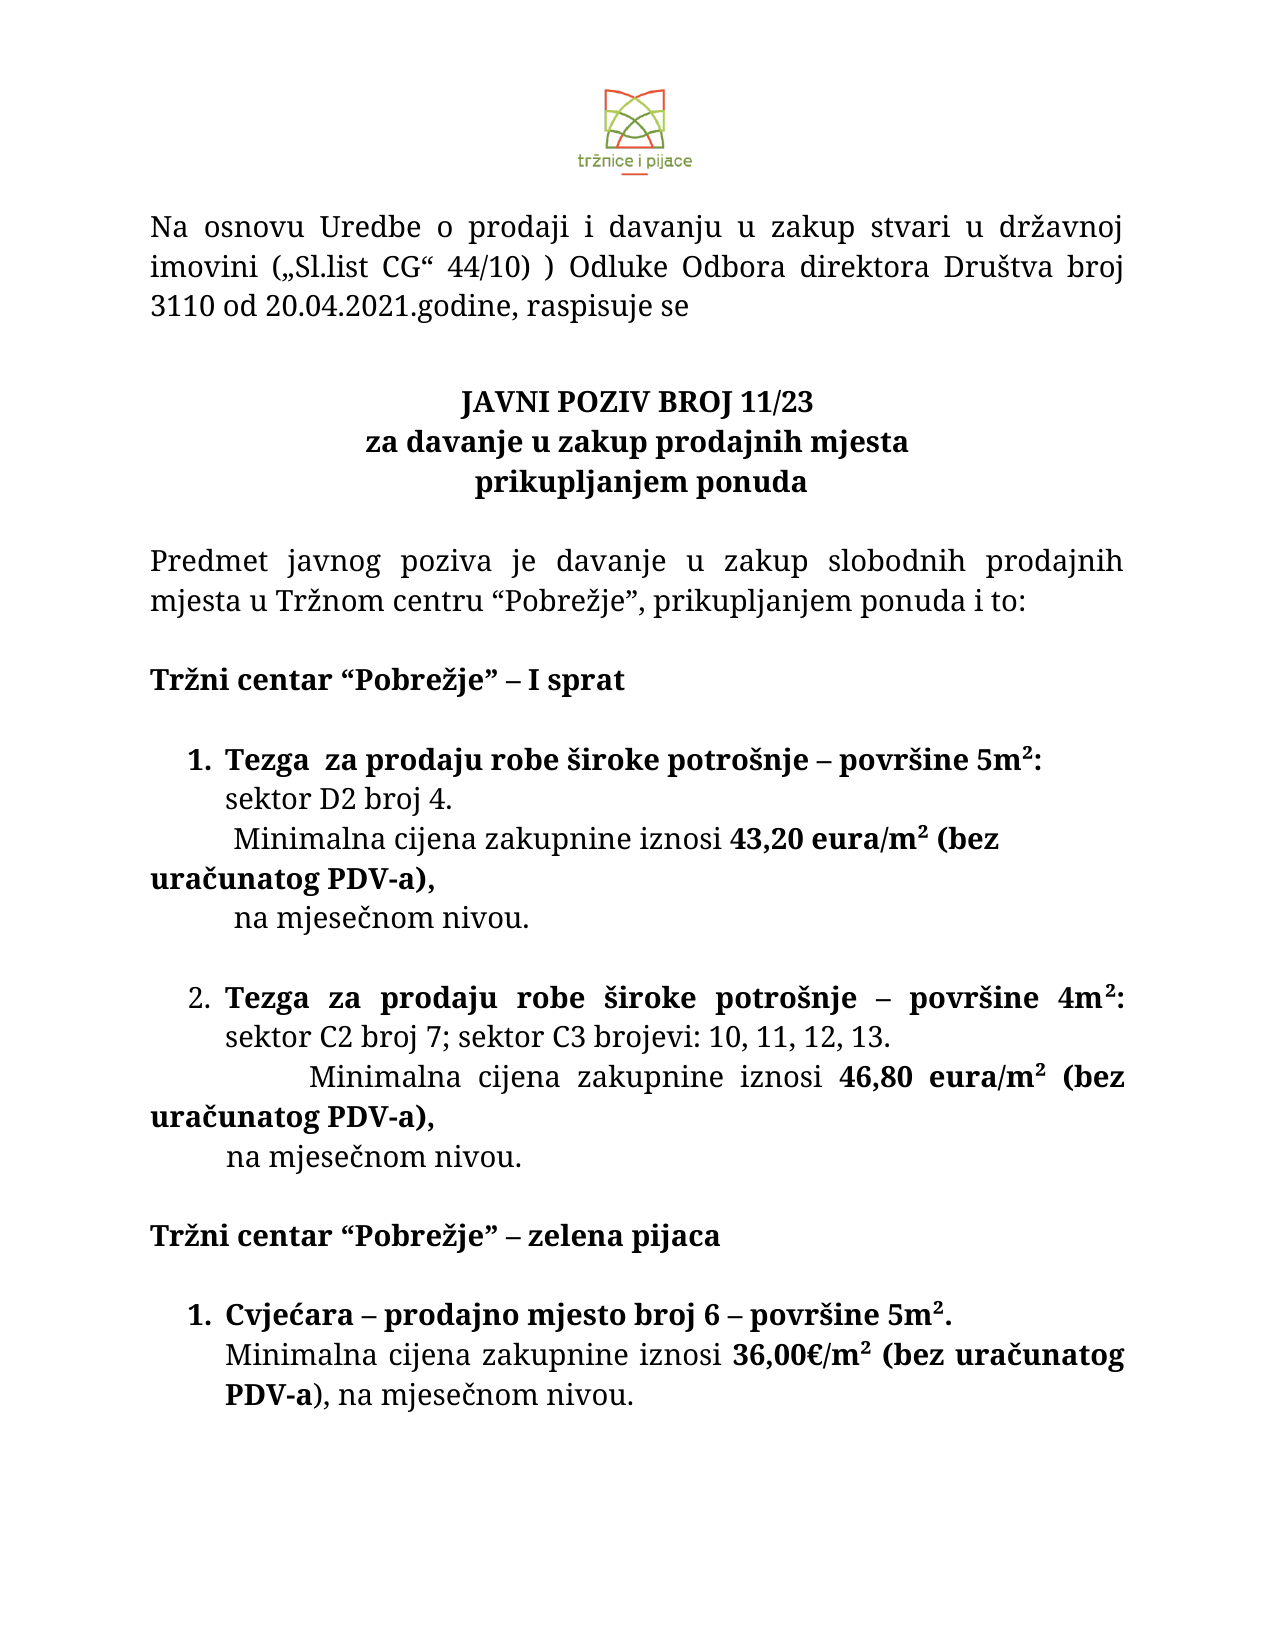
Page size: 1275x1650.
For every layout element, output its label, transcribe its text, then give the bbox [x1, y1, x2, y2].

text Minimalna cijena zakupnine iznosi 43,20 eura/m² (bez uračunatog PDV-a), [150, 818, 1125, 898]
text Na osnovu Uredbe o prodaji i davanju u zakup stvari u državnoj imovini („Sl.list CG“ 44/10) ) Odluke Odbora direktora Društva broj 3110 od 20.04.2021.godine, raspisuje se [150, 206, 1125, 325]
text Minimalna cijena zakupnine iznosi 46,80 eura/m² (bez uračunatog PDV-a), [150, 1056, 1125, 1136]
text JAVNI POZIV BROJ 11/23 [150, 382, 1125, 421]
list Tezga za prodaju robe široke potrošnje – površine 4m²: sektor C2 broj 7; sektor C3 brojevi: 10, 11, 12, 13. [187, 977, 1125, 1056]
text Predmet javnog poziva je davanje u zakup slobodnih prodajnih mjesta u Tržnom centru “Pobrežje”, prikupljanjem ponuda i to: [150, 541, 1125, 620]
picture [493, 31, 775, 206]
text na mjesečnom nivou. [150, 898, 1125, 937]
list Minimalna cijena zakupnine iznosi 36,00€/m² (bez uračunatog PDV-a), na mjesečnom nivou. [225, 1334, 1125, 1414]
text prikupljanjem ponuda [150, 461, 1125, 501]
list Tezga za prodaju robe široke potrošnje – površine 5m²: sektor D2 broj 4. [187, 739, 1125, 818]
text Tržni centar “Pobrežje” – I sprat [150, 659, 1125, 699]
text Tržni centar “Pobrežje” – zelena pijaca [150, 1215, 1125, 1255]
text za davanje u zakup prodajnih mjesta [150, 421, 1125, 461]
text na mjesečnom nivou. [150, 1136, 1125, 1176]
list Cvjećara – prodajno mjesto broj 6 – površine 5m². [187, 1294, 1125, 1334]
